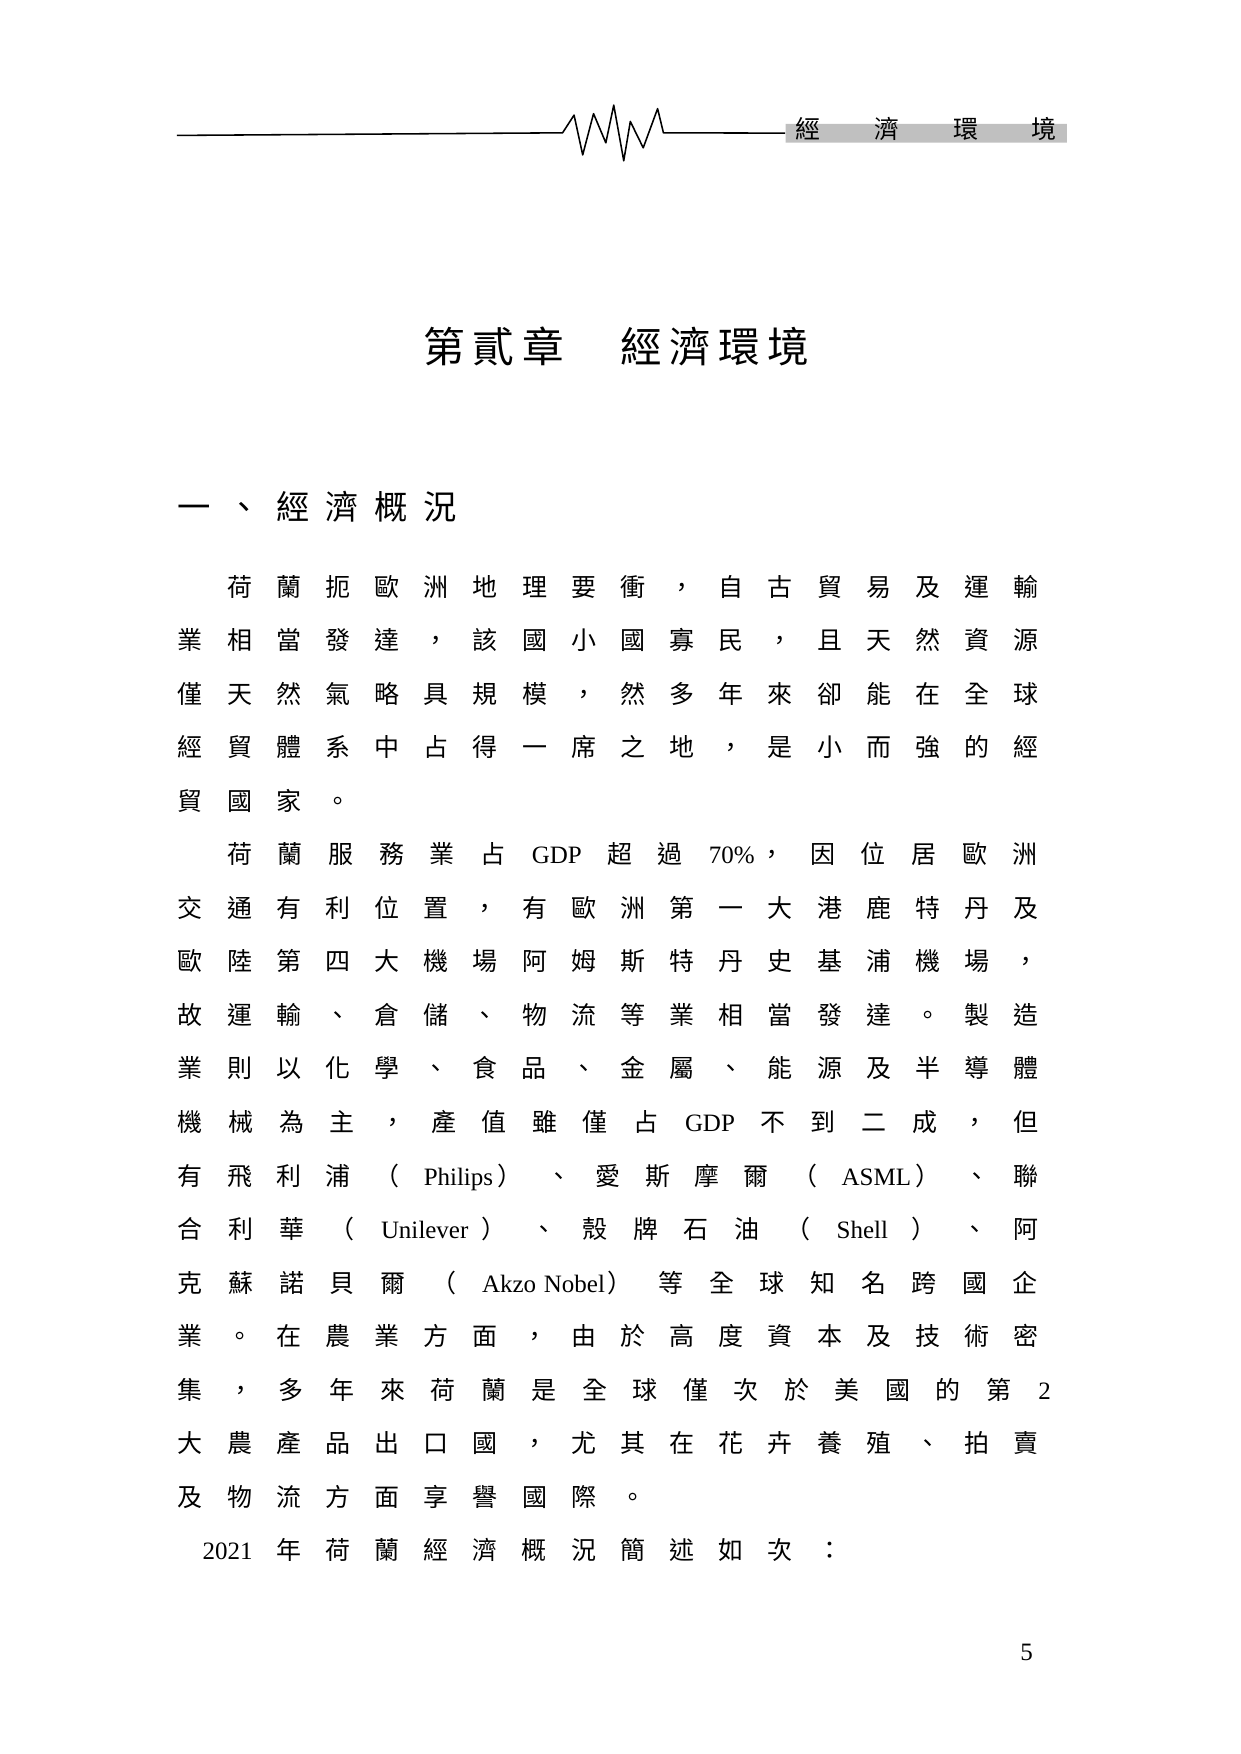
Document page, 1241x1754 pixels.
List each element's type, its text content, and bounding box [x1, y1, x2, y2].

text 一、經濟概況 [178, 478, 1063, 532]
text 荷蘭扼歐洲地理要衝，自古貿易及運輸業相當發達，該國小國寡民，且天然資源僅天然氣略具規模，然多年來卻能在全球經貿體系中占得一席之地，是小而強的經貿國家。 [178, 558, 1063, 826]
text 第貳章 經濟環境 [178, 291, 1063, 398]
text 2021年荷蘭經濟概況簡述如次： [202, 1522, 1063, 1576]
text 荷蘭服務業占GDP超過70%，因位居歐洲交通有利位置，有歐洲第一大港鹿特丹及歐陸第四大機場阿姆斯特丹史基浦機場，故運輸、倉儲、物流等業相當發達。製造業則以化學、食品、金屬、能源及半導體機械為主，產值雖僅占GDP不到二成，但有飛利浦（Philips）、愛斯摩爾（ASML）、聯合利華（Unilever）、殼牌石油（Shell）、阿克蘇諾貝爾（Akzo Nobel）等全球知名跨國企業。在農業方面，由於高度資本及技術密集，多年來荷蘭是全球僅次於美國的第2大農產品出口國，尤其在花卉養殖、拍賣及物流方面享譽國際。 [178, 826, 1063, 1522]
